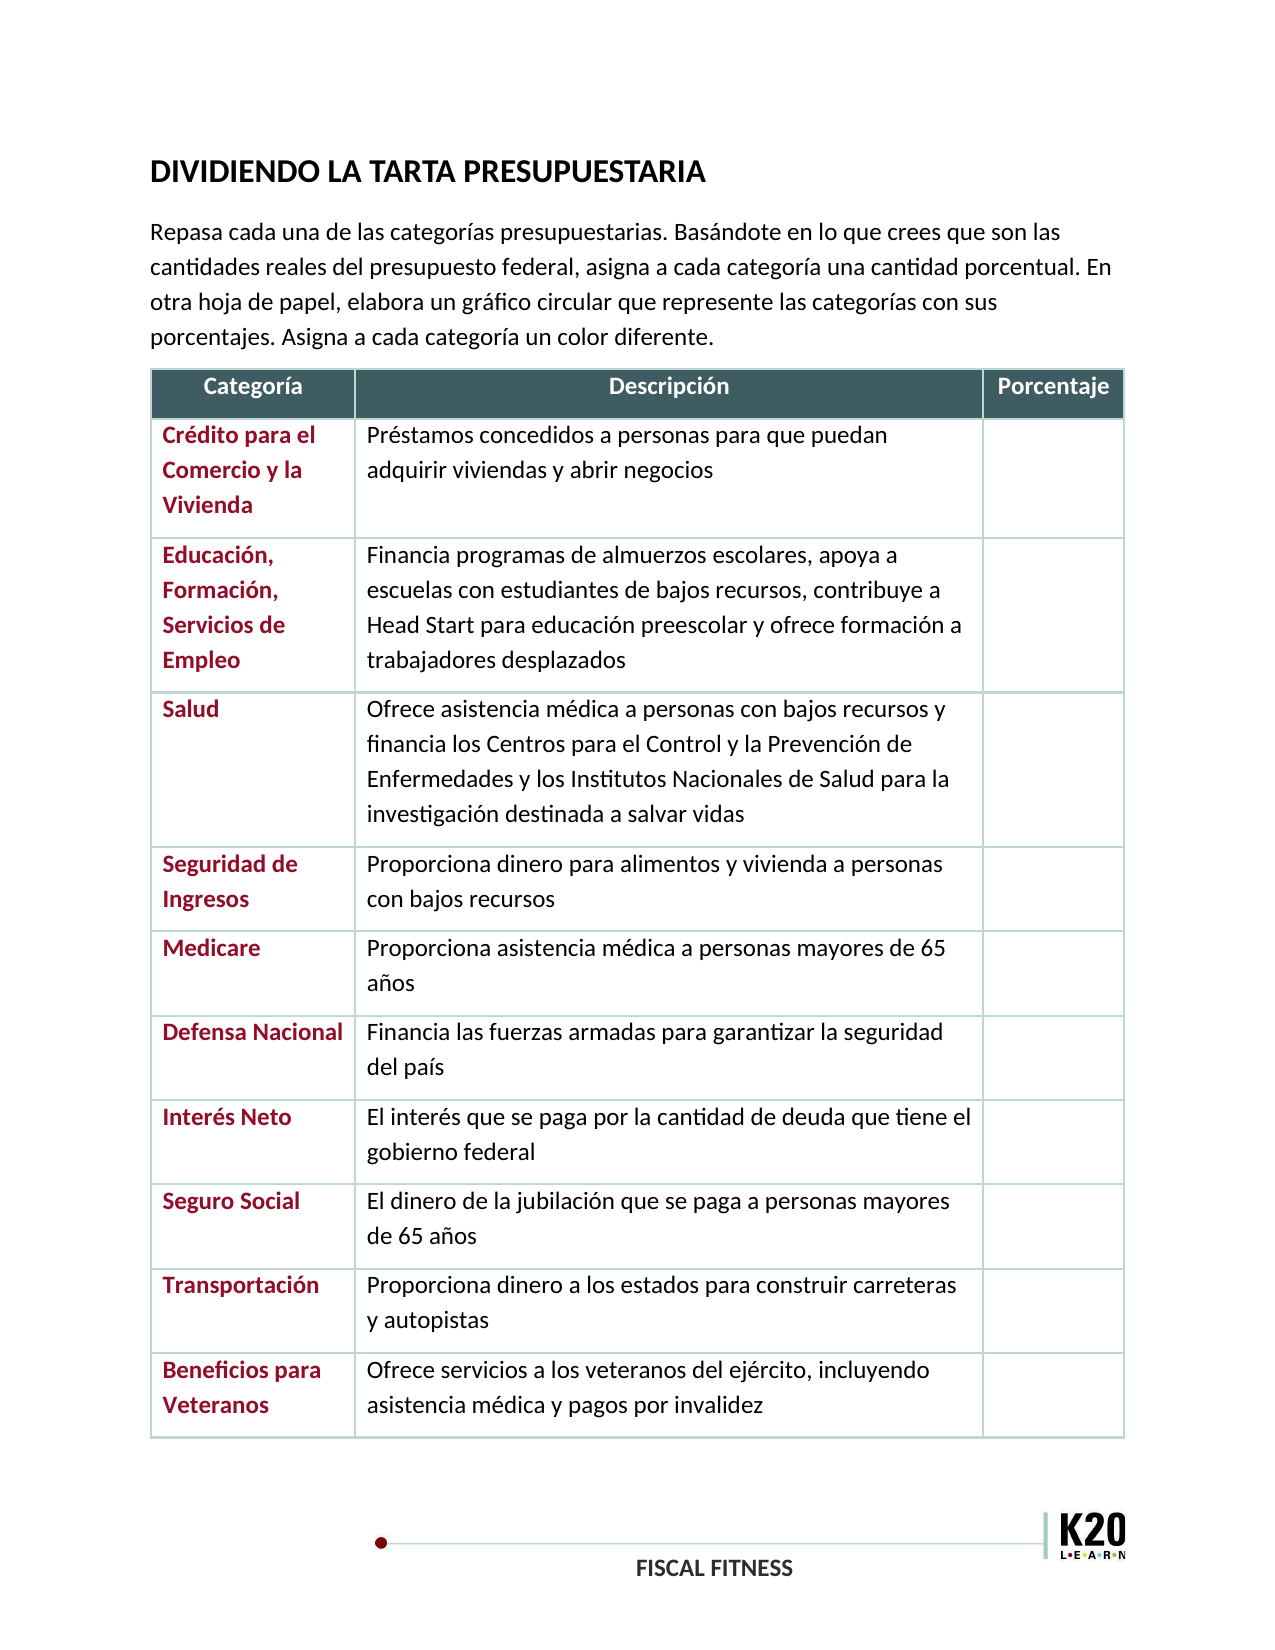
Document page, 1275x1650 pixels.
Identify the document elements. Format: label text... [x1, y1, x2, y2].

table_cell Proporciona dinero para alimentos y vivienda a personas con bajos recursos [356, 848, 982, 930]
table_cell Préstamos concedidos a personas para que puedan adquirir viviendas y abrir negocios [356, 420, 982, 537]
table_cell Educación, Formación, Servicios de Empleo [152, 539, 354, 691]
table_cell Financia programas de almuerzos escolares, apoya a escuelas con estudiantes de bajos recursos, contribuye a Head Start para educación preescolar y ofrece formación a trabajadores desplazados [356, 539, 982, 691]
table_cell [984, 1017, 1123, 1099]
table_cell Proporciona asistencia médica a personas mayores de 65 años [356, 932, 982, 1014]
table_cell [984, 1185, 1123, 1268]
table_cell [984, 420, 1123, 537]
subtitle Repasa cada una de las categorías presupuestarias. Basándote en lo que crees que son las cantidades reales del presupuesto federal, asigna a cada categoría una cantidad porcentual. En otra hoja de papel, elabora un gráfico circular que represente las categorías con sus porcentajes. Asigna a cada categoría un color diferente. [150, 216, 1125, 351]
table_cell Seguro Social [152, 1185, 354, 1268]
table_header Descripción [356, 370, 982, 418]
table_cell Defensa Nacional [152, 1017, 354, 1099]
table_header Porcentaje [984, 370, 1123, 418]
table_cell Ofrece servicios a los veteranos del ejército, incluyendo asistencia médica y pagos por invalidez [356, 1354, 982, 1436]
table_cell Interés Neto [152, 1101, 354, 1183]
table_cell Transportación [152, 1270, 354, 1352]
table_cell [984, 1354, 1123, 1436]
table_cell [984, 932, 1123, 1014]
table_cell El interés que se paga por la cantidad de deuda que tiene el gobierno federal [356, 1101, 982, 1183]
table_cell Proporciona dinero a los estados para construir carreteras y autopistas [356, 1270, 982, 1352]
table_cell El dinero de la jubilación que se paga a personas mayores de 65 años [356, 1185, 982, 1268]
table_cell Seguridad de Ingresos [152, 848, 354, 930]
table_cell Salud [152, 694, 354, 846]
table_cell [984, 1270, 1123, 1352]
table_cell Ofrece asistencia médica a personas con bajos recursos y financia los Centros para el Control y la Prevención de Enfermedades y los Institutos Nacionales de Salud para la investigación destinada a salvar vidas [356, 694, 982, 846]
table_cell Medicare [152, 932, 354, 1014]
picture [375, 1509, 1125, 1562]
table_cell Crédito para el Comercio y la Vivienda [152, 420, 354, 537]
table_cell Beneficios para Veteranos [152, 1354, 354, 1436]
title Dividiendo la tarta presupuestaria [150, 150, 1125, 191]
table_header Categoría [152, 370, 354, 418]
table_cell [984, 694, 1123, 846]
table_cell [984, 539, 1123, 691]
table_cell [984, 848, 1123, 930]
table_cell [984, 1101, 1123, 1183]
table_cell Financia las fuerzas armadas para garantizar la seguridad del país [356, 1017, 982, 1099]
